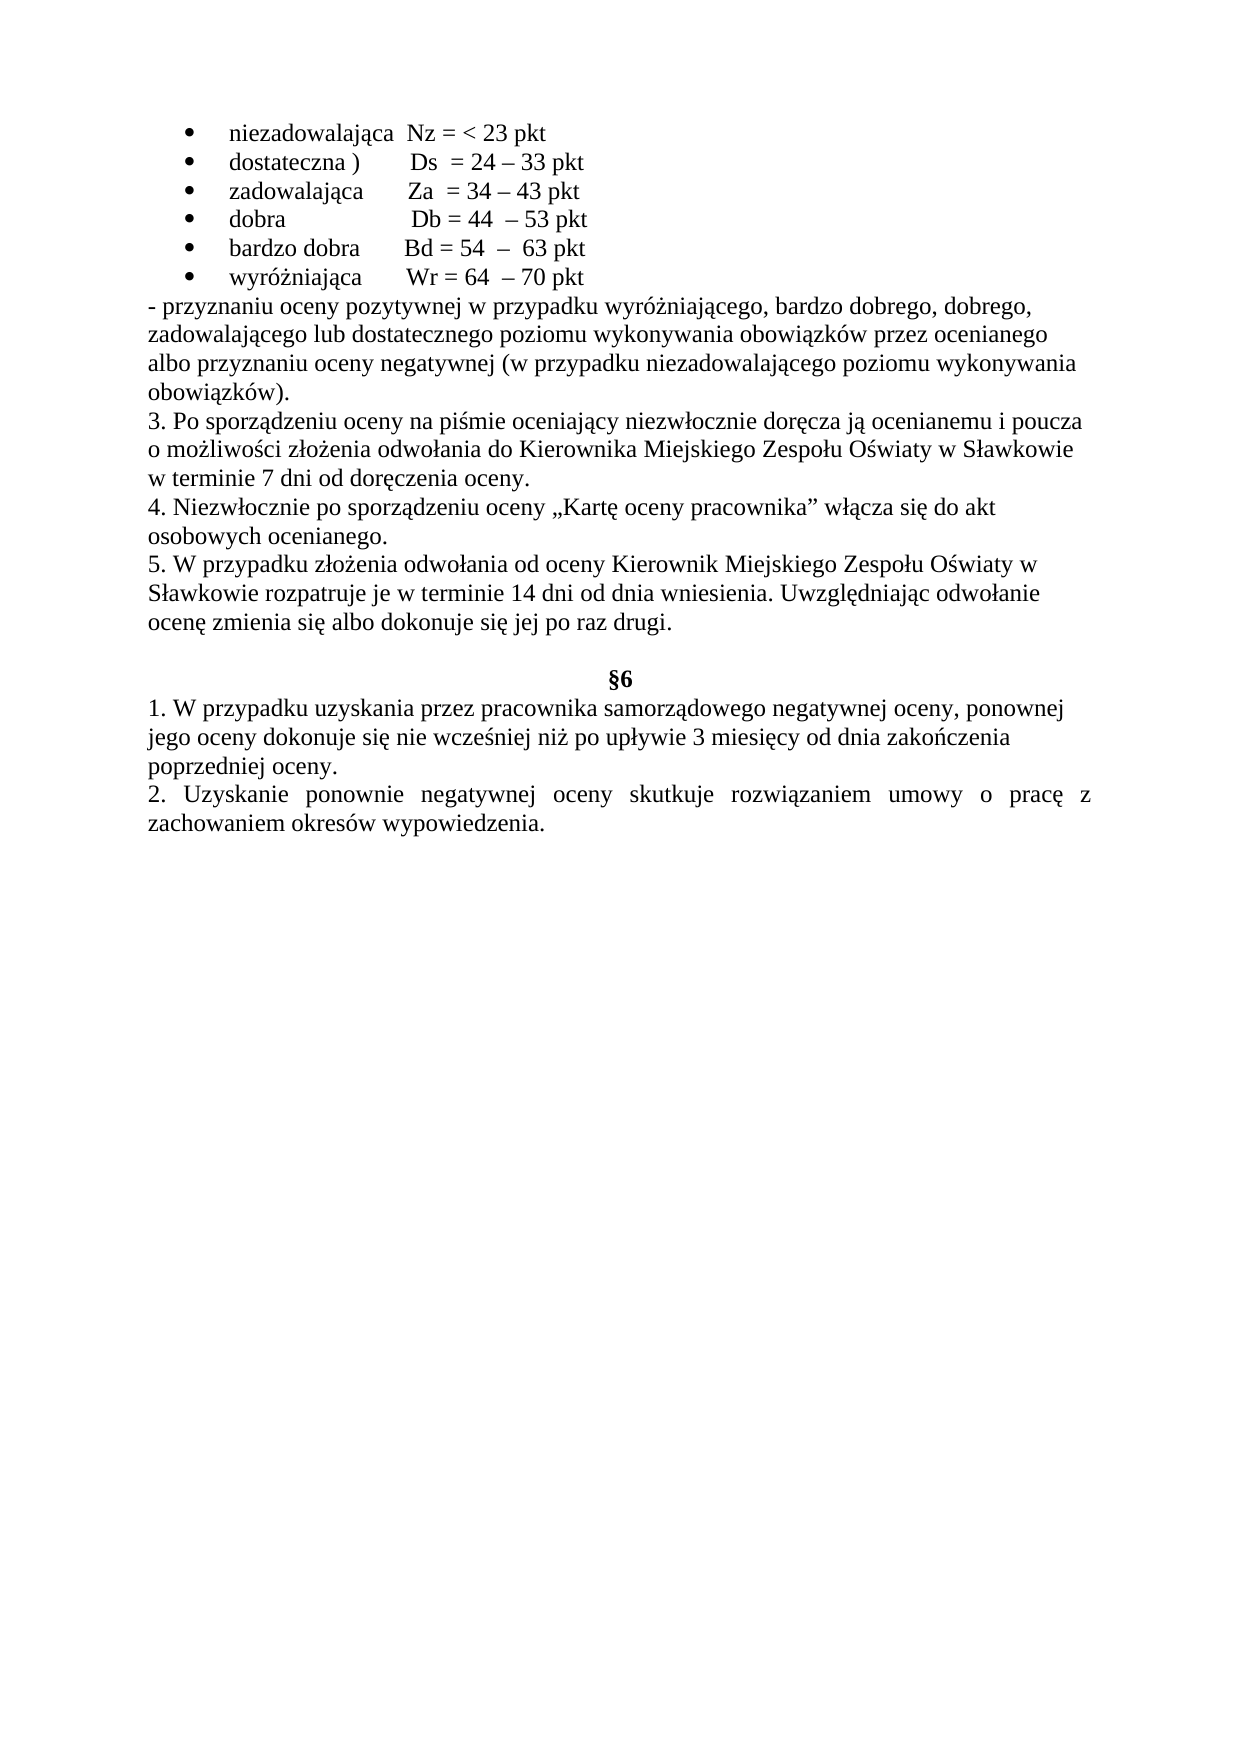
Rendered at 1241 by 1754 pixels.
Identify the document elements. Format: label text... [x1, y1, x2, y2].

text 1. W przypadku uzyskania przez pracownika samorządowego negatywnej oceny, ponownej jego oceny dokonuje się nie wcześniej niż po upływie 3 miesięcy od dnia zakończenia poprzedniej oceny. [148, 693, 1093, 779]
text 4. Niezwłocznie po sporządzeniu oceny „Kartę oceny pracownika” włącza się do akt osobowych ocenianego. [148, 492, 1093, 549]
text §6 [148, 664, 1093, 693]
list dostateczna ) Ds = 24 – 33 pkt [185, 147, 1093, 176]
text - przyznaniu oceny pozytywnej w przypadku wyróżniającego, bardzo dobrego, dobrego, zadowalającego lub dostatecznego poziomu wykonywania obowiązków przez ocenianego albo przyznaniu oceny negatywnej (w przypadku niezadowalającego poziomu wykonywania obowiązków). [148, 291, 1093, 406]
list bardzo dobra Bd = 54 – 63 pkt [185, 233, 1093, 262]
text 5. W przypadku złożenia odwołania od oceny Kierownik Miejskiego Zespołu Oświaty w Sławkowie rozpatruje je w terminie 14 dni od dnia wniesienia. Uwzględniając odwołanie ocenę zmienia się albo dokonuje się jej po raz drugi. [148, 549, 1093, 636]
list wyróżniająca Wr = 64 – 70 pkt [185, 262, 1093, 291]
text 3. Po sporządzeniu oceny na piśmie oceniający niezwłocznie doręcza ją ocenianemu i poucza o możliwości złożenia odwołania do Kierownika Miejskiego Zespołu Oświaty w Sławkowie w terminie 7 dni od doręczenia oceny. [148, 406, 1093, 492]
list dobra Db = 44 – 53 pkt [185, 204, 1093, 233]
list zadowalająca Za = 34 – 43 pkt [185, 176, 1093, 204]
text 2. Uzyskanie ponownie negatywnej oceny skutkuje rozwiązaniem umowy o pracę z zachowaniem okresów wypowiedzenia. [148, 779, 1093, 837]
list niezadowalająca Nz = < 23 pkt [185, 118, 1093, 147]
